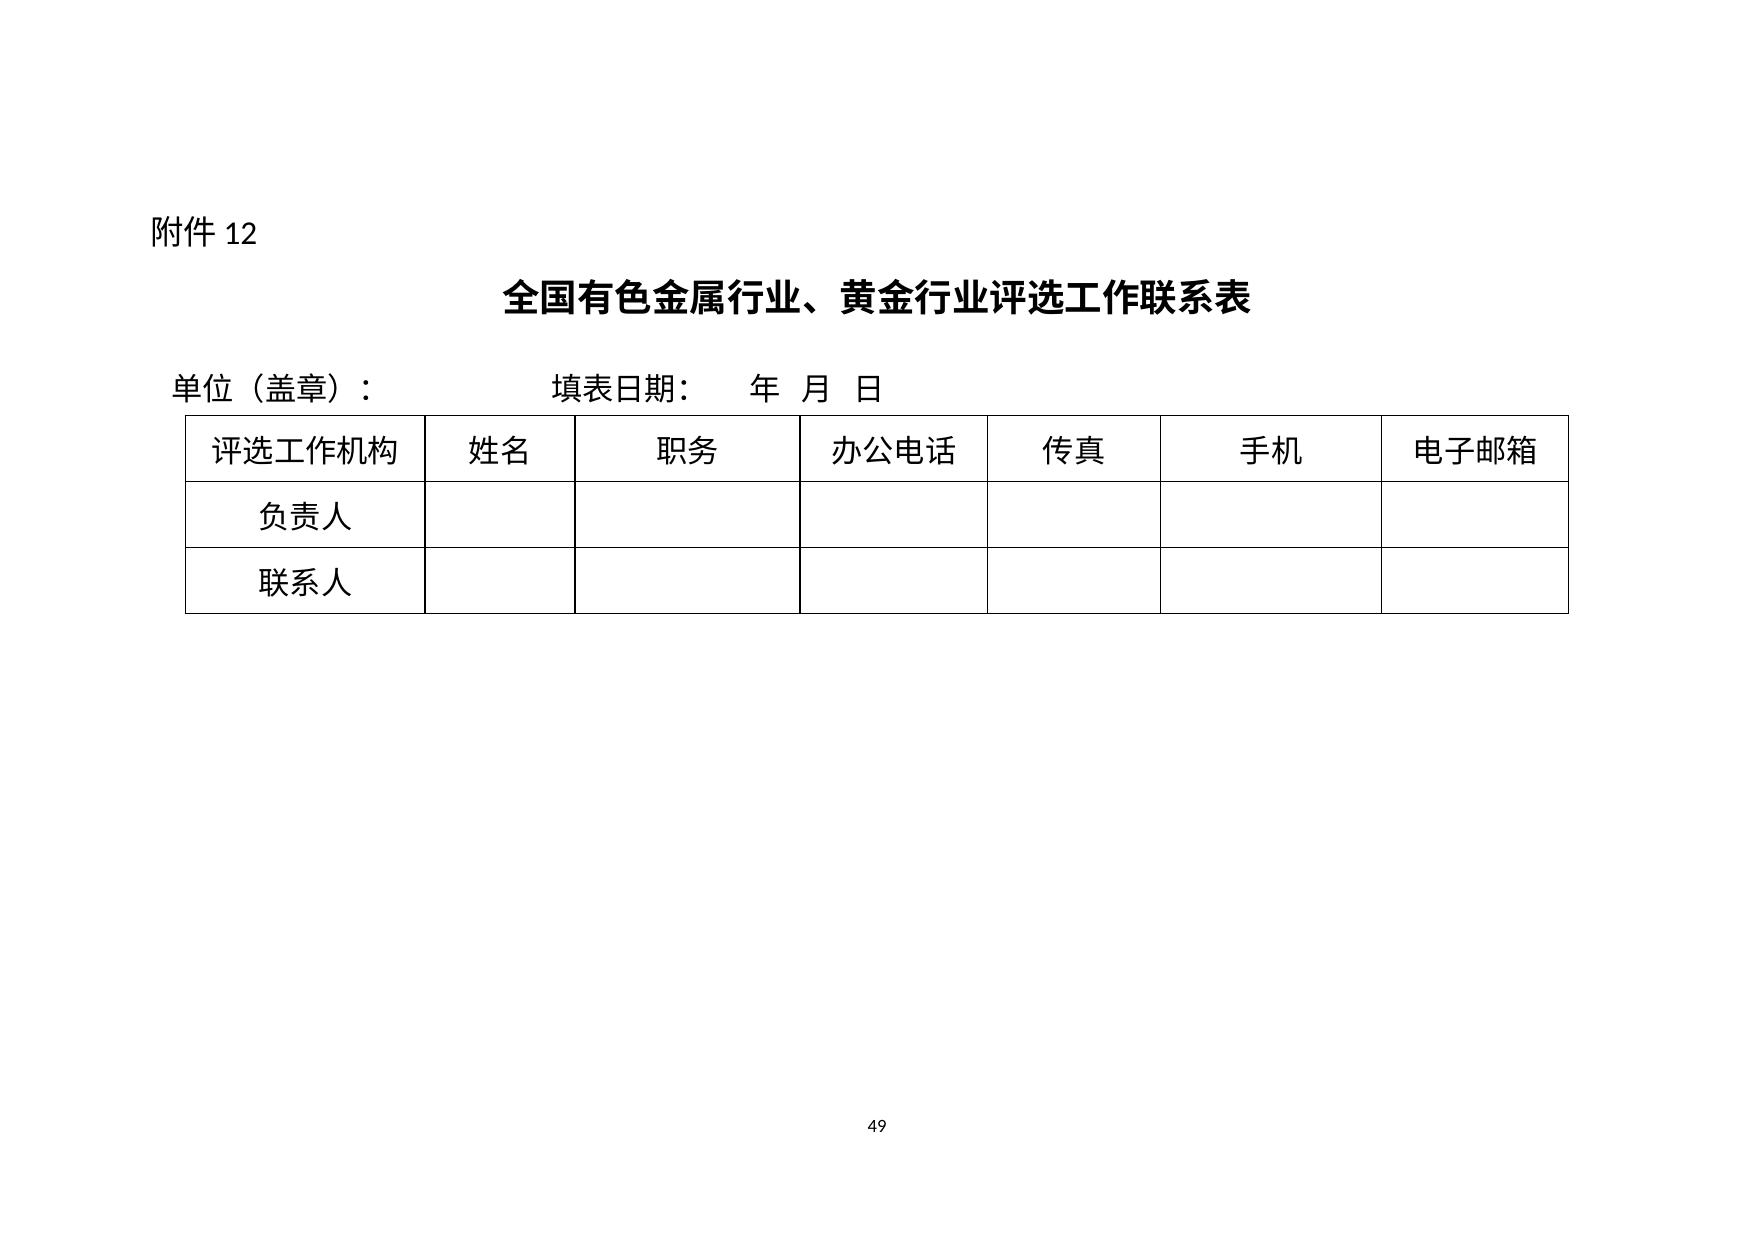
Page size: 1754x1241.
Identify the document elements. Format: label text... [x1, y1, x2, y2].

table_cell [576, 548, 799, 613]
table_cell [576, 482, 799, 547]
table_cell [1382, 482, 1568, 547]
text 附件12 [150, 198, 1604, 263]
table_cell [801, 548, 987, 613]
table_cell [988, 548, 1160, 613]
table_header 姓名 [426, 416, 574, 481]
text 全国有色金属行业、黄金行业评选工作联系表 [150, 263, 1604, 328]
table_header 职务 [576, 416, 799, 481]
table_cell 联系人 [186, 548, 424, 613]
table_header 手机 [1161, 416, 1381, 481]
table_header 电子邮箱 [1382, 416, 1568, 481]
table_cell [426, 548, 574, 613]
table_cell [1382, 548, 1568, 613]
table_cell [1161, 482, 1381, 547]
text 单位（盖章）： 填表日期： 年 月 日 [150, 371, 1604, 403]
table_cell [801, 482, 987, 547]
table_cell 负责人 [186, 482, 424, 547]
table_cell [426, 482, 574, 547]
table_cell [988, 482, 1160, 547]
table_header 评选工作机构 [186, 416, 424, 481]
table_header 办公电话 [801, 416, 987, 481]
table_header 传真 [988, 416, 1160, 481]
table_cell [1161, 548, 1381, 613]
